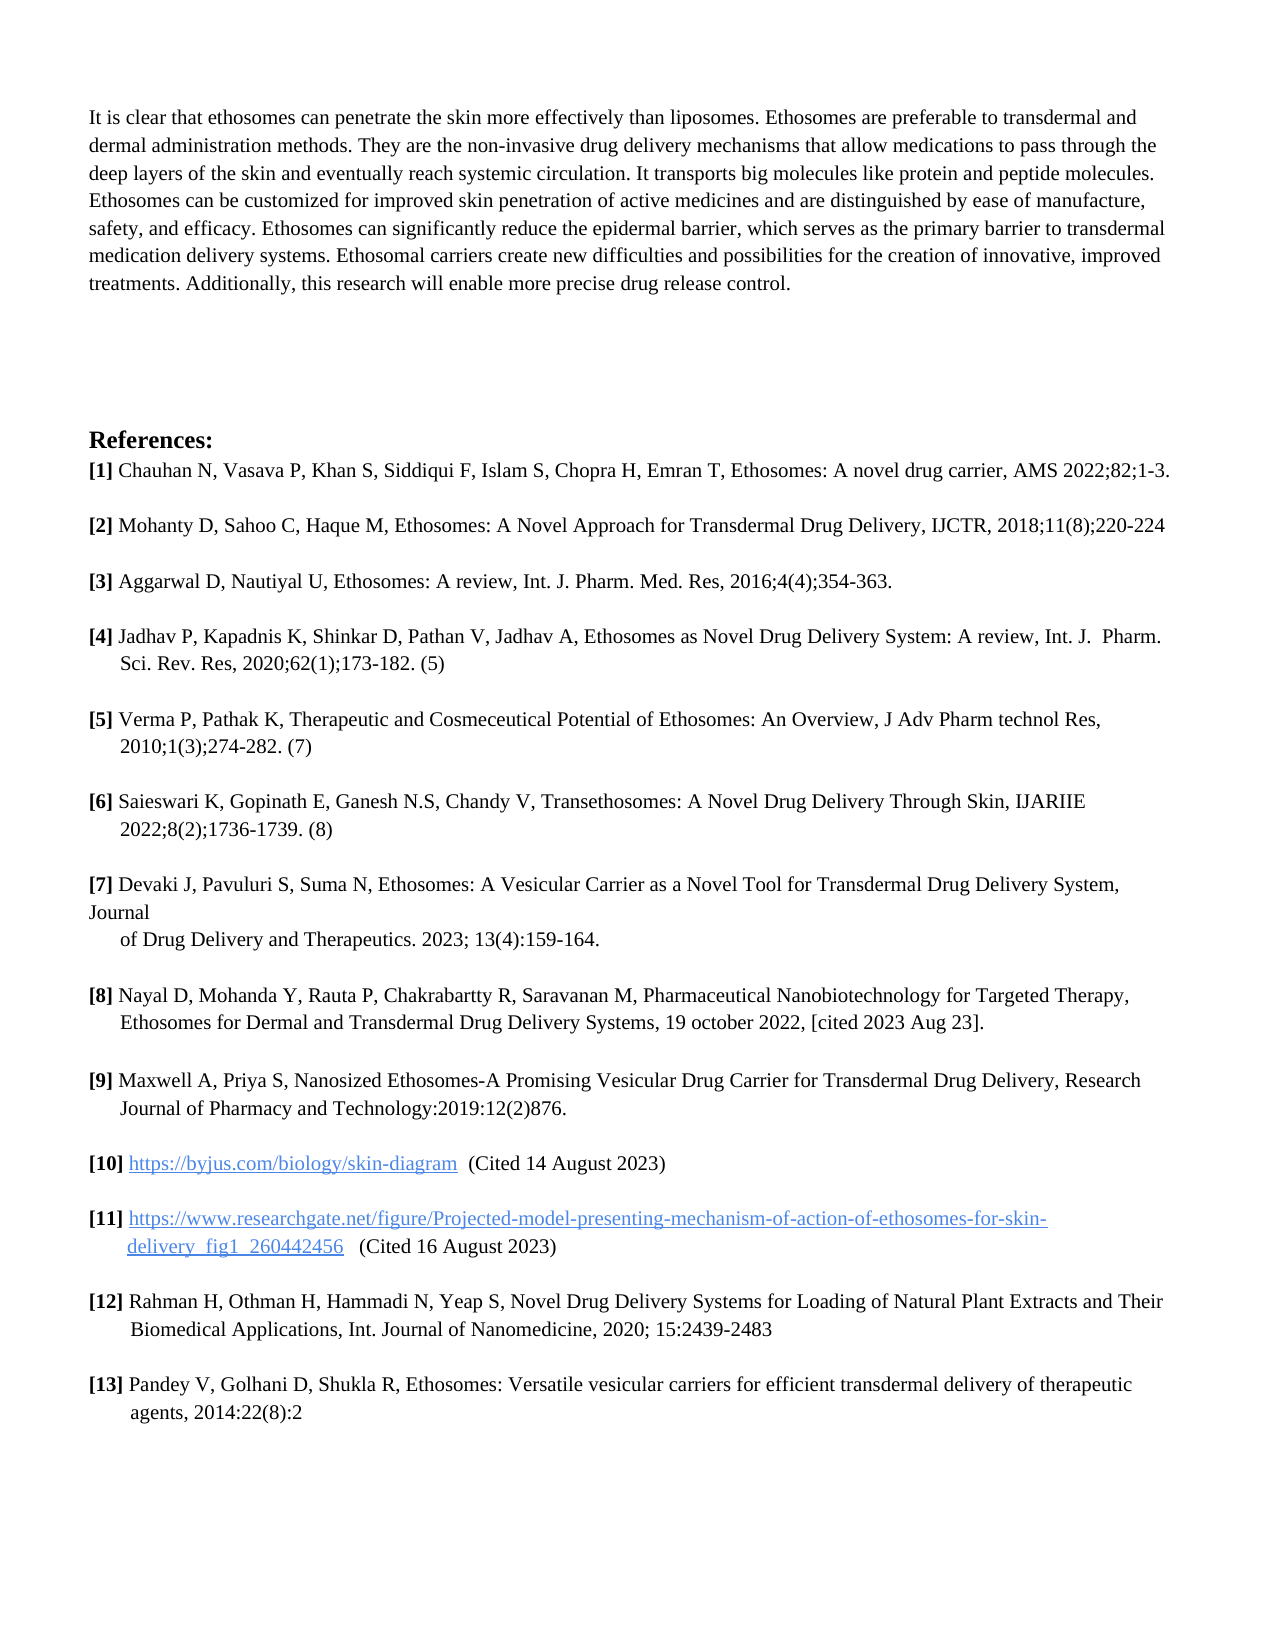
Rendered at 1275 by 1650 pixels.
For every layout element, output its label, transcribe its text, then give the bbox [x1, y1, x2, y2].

text [5] Verma P, Pathak K, Therapeutic and Cosmeceutical Potential of Ethosomes: An Overview, J Adv Pharm technol Res, [88, 707, 1186, 731]
text [12] Rahman H, Othman H, Hammadi N, Yeap S, Novel Drug Delivery Systems for Loading of Natural Plant Extracts and Their [88, 1289, 1186, 1313]
text Ethosomes for Dermal and Transdermal Drug Delivery Systems, 19 october 2022, [cited 2023 Aug 23]. [88, 1010, 1186, 1034]
text References: [88, 425, 1186, 454]
text [1] Chauhan N, Vasava P, Khan S, Siddiqui F, Islam S, Chopra H, Emran T, Ethosomes: A novel drug carrier, AMS 2022;82;1-3. [88, 458, 1186, 482]
text Sci. Rev. Res, 2020;62(1);173-182. (5) [88, 651, 1186, 675]
text [11] https://www.researchgate.net/figure/Projected-model-presenting-mechanism-of-action-of-ethosomes-for-skin- [88, 1206, 1186, 1230]
text [2] Mohanty D, Sahoo C, Haque M, Ethosomes: A Novel Approach for Transdermal Drug Delivery, IJCTR, 2018;11(8);220-224 [88, 513, 1186, 537]
text of Drug Delivery and Therapeutics. 2023; 13(4):159-164. [88, 927, 1186, 951]
text [4] Jadhav P, Kapadnis K, Shinkar D, Pathan V, Jadhav A, Ethosomes as Novel Drug Delivery System: A review, Int. J. Pharm. [88, 624, 1186, 648]
text 2010;1(3);274-282. (7) [88, 734, 1186, 758]
text [10] https://byjus.com/biology/skin-diagram (Cited 14 August 2023) [88, 1151, 1186, 1175]
text Journal of Pharmacy and Technology:2019:12(2)876. [88, 1096, 1186, 1120]
text [13] Pandey V, Golhani D, Shukla R, Ethosomes: Versatile vesicular carriers for efficient transdermal delivery of therapeutic [88, 1372, 1186, 1396]
text Biomedical Applications, Int. Journal of Nanomedicine, 2020; 15:2439-2483 [88, 1317, 1186, 1341]
text [3] Aggarwal D, Nautiyal U, Ethosomes: A review, Int. J. Pharm. Med. Res, 2016;4(4);354-363. [88, 568, 1186, 593]
text [8] Nayal D, Mohanda Y, Rauta P, Chakrabartty R, Saravanan M, Pharmaceutical Nanobiotechnology for Targeted Therapy, [88, 983, 1186, 1007]
text [9] Maxwell A, Priya S, Nanosized Ethosomes-A Promising Vesicular Drug Carrier for Transdermal Drug Delivery, Research [88, 1068, 1186, 1092]
text 2022;8(2);1736-1739. (8) [88, 817, 1186, 841]
text It is clear that ethosomes can penetrate the skin more effectively than liposomes. Ethosomes are preferable to transdermal and dermal administration methods. They are the non-invasive drug delivery mechanisms that allow medications to pass through the deep layers of the skin and eventually reach systemic circulation. It transports big molecules like protein and peptide molecules. Ethosomes can be customized for improved skin penetration of active medicines and are distinguished by ease of manufacture, safety, and efficacy. Ethosomes can significantly reduce the epidermal barrier, which serves as the primary barrier to transdermal medication delivery systems. Ethosomal carriers create new difficulties and possibilities for the creation of innovative, improved treatments. Additionally, this research will enable more precise drug release control. [88, 105, 1186, 295]
text delivery_fig1_260442456 (Cited 16 August 2023) [88, 1234, 1186, 1258]
text [6] Saieswari K, Gopinath E, Ganesh N.S, Chandy V, Transethosomes: A Novel Drug Delivery Through Skin, IJARIIE [88, 789, 1186, 813]
text [7] Devaki J, Pavuluri S, Suma N, Ethosomes: A Vesicular Carrier as a Novel Tool for Transdermal Drug Delivery System, Journal [88, 872, 1186, 924]
text agents, 2014:22(8):2 [88, 1399, 1186, 1424]
